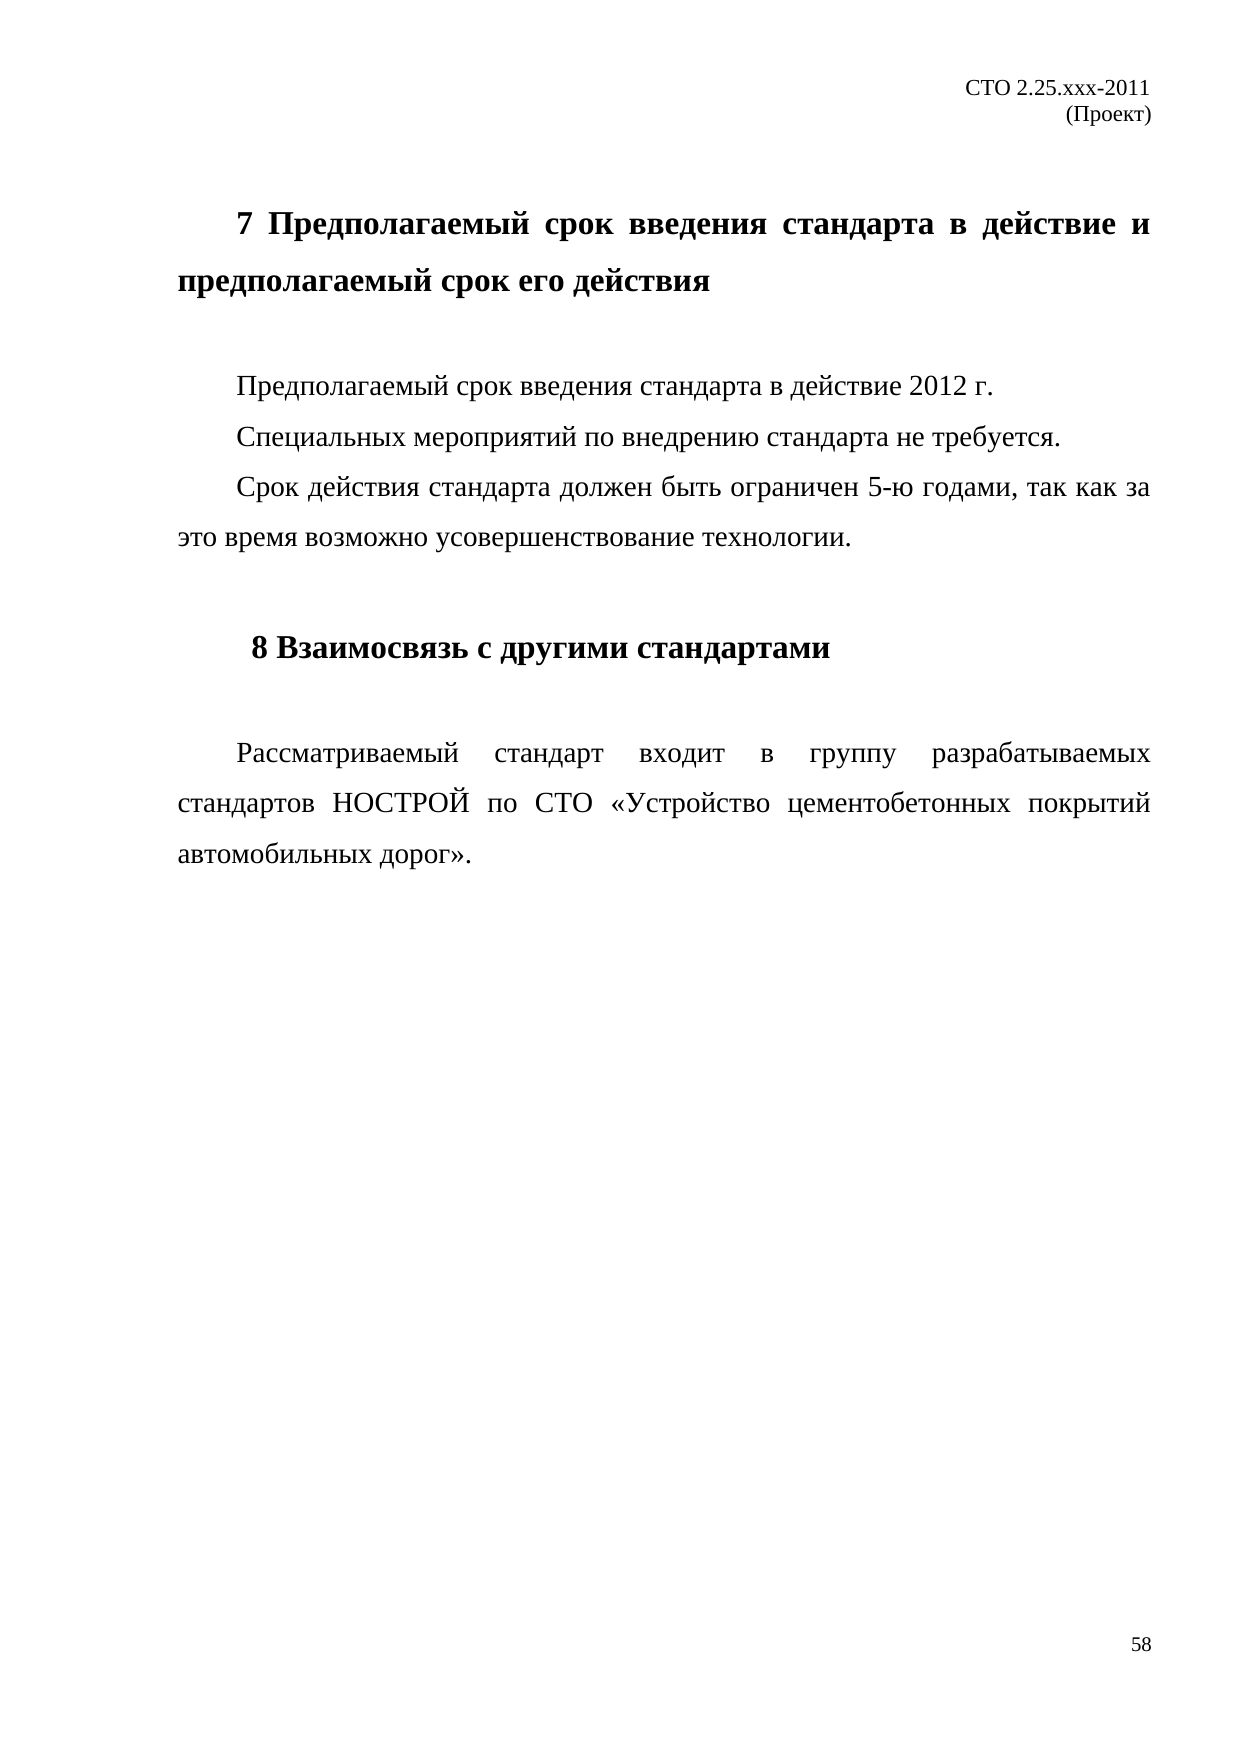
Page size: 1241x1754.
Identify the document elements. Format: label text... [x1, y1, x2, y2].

text Специальных мероприятий по внедрению стандарта не требуется. [177, 419, 1152, 452]
text 8 Взаимосвязь с другими стандартами [177, 627, 1152, 666]
text Рассматриваемый стандарт входит в группу разрабатываемых стандартов НОСТРОЙ по СТО «Устройство цементобетонных покрытий автомобильных дорог». [177, 735, 1152, 869]
text Предполагаемый срок введения стандарта в действие 2012 г. [177, 368, 1152, 402]
text Срок действия стандарта должен быть ограничен 5-ю годами, так как за это время возможно усовершенствование технологии. [177, 469, 1152, 553]
text 7 Предполагаемый срок введения стандарта в действие и предполагаемый срок его действия [177, 203, 1152, 299]
